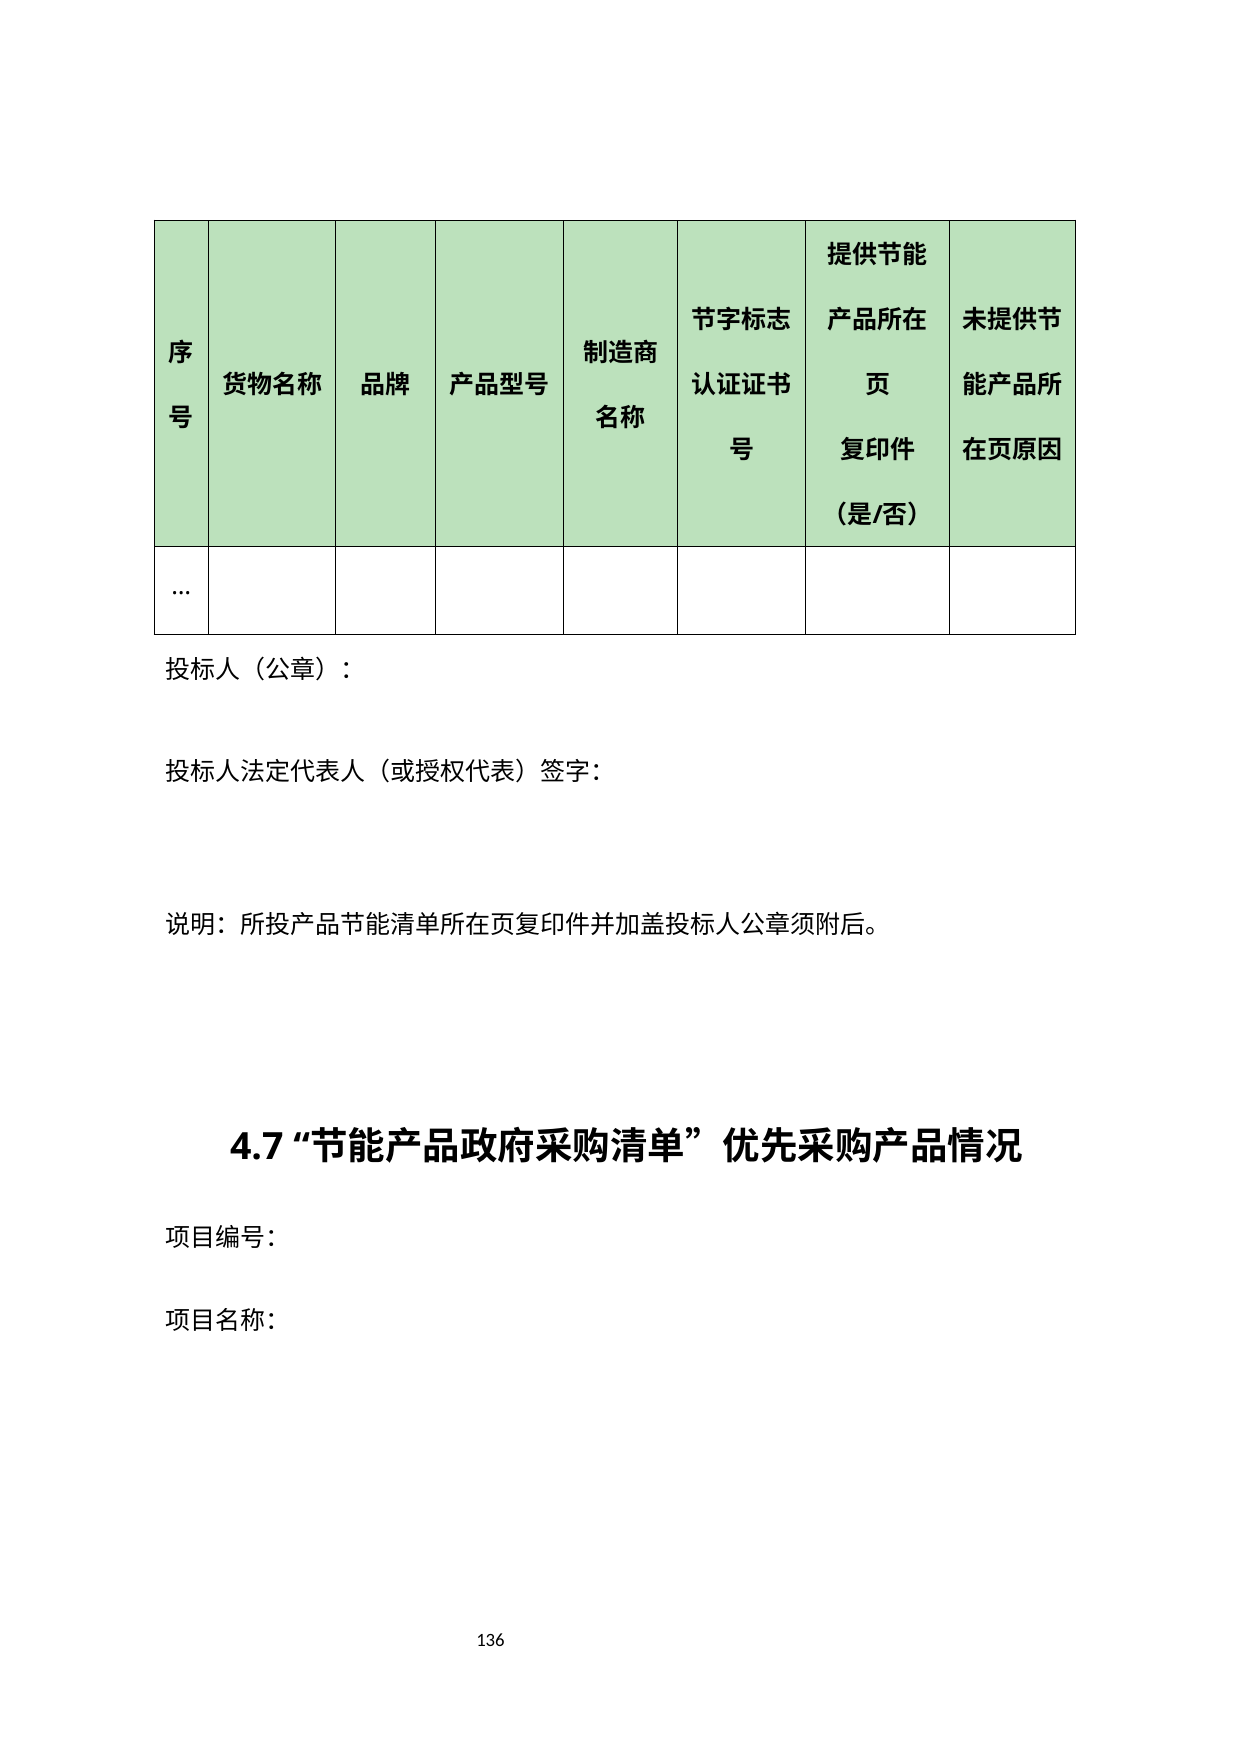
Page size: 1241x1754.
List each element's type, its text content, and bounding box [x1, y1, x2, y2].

table_header 制造商 名称 [564, 221, 677, 546]
table_cell [564, 547, 677, 634]
text 说明：所投产品节能清单所在页复印件并加盖投标人公章须附后。 [165, 890, 1087, 955]
table_header 序号 [155, 221, 208, 546]
text 项目编号： [165, 1203, 1087, 1268]
table_header 节字标志认证证书号 [678, 221, 805, 546]
table_cell [950, 547, 1075, 634]
text 项目名称： [165, 1286, 1087, 1351]
table_header 未提供节能产品所在页原因 [950, 221, 1075, 546]
table_header 提供节能产品所在页 复印件 （是/否） [806, 221, 949, 546]
table_cell [436, 547, 563, 634]
table_header 品牌 [336, 221, 435, 546]
table_cell [806, 547, 949, 634]
text 投标人法定代表人（或授权代表）签字： [165, 737, 1087, 802]
table_cell [209, 547, 335, 634]
table_cell [336, 547, 435, 634]
table_header 货物名称 [209, 221, 335, 546]
table_cell [678, 547, 805, 634]
text 4.7 “节能产品政府采购清单”优先采购产品情况 [165, 1110, 1087, 1175]
table_header 产品型号 [436, 221, 563, 546]
table_cell … [155, 547, 208, 634]
text 投标人（公章）： [165, 635, 1087, 700]
